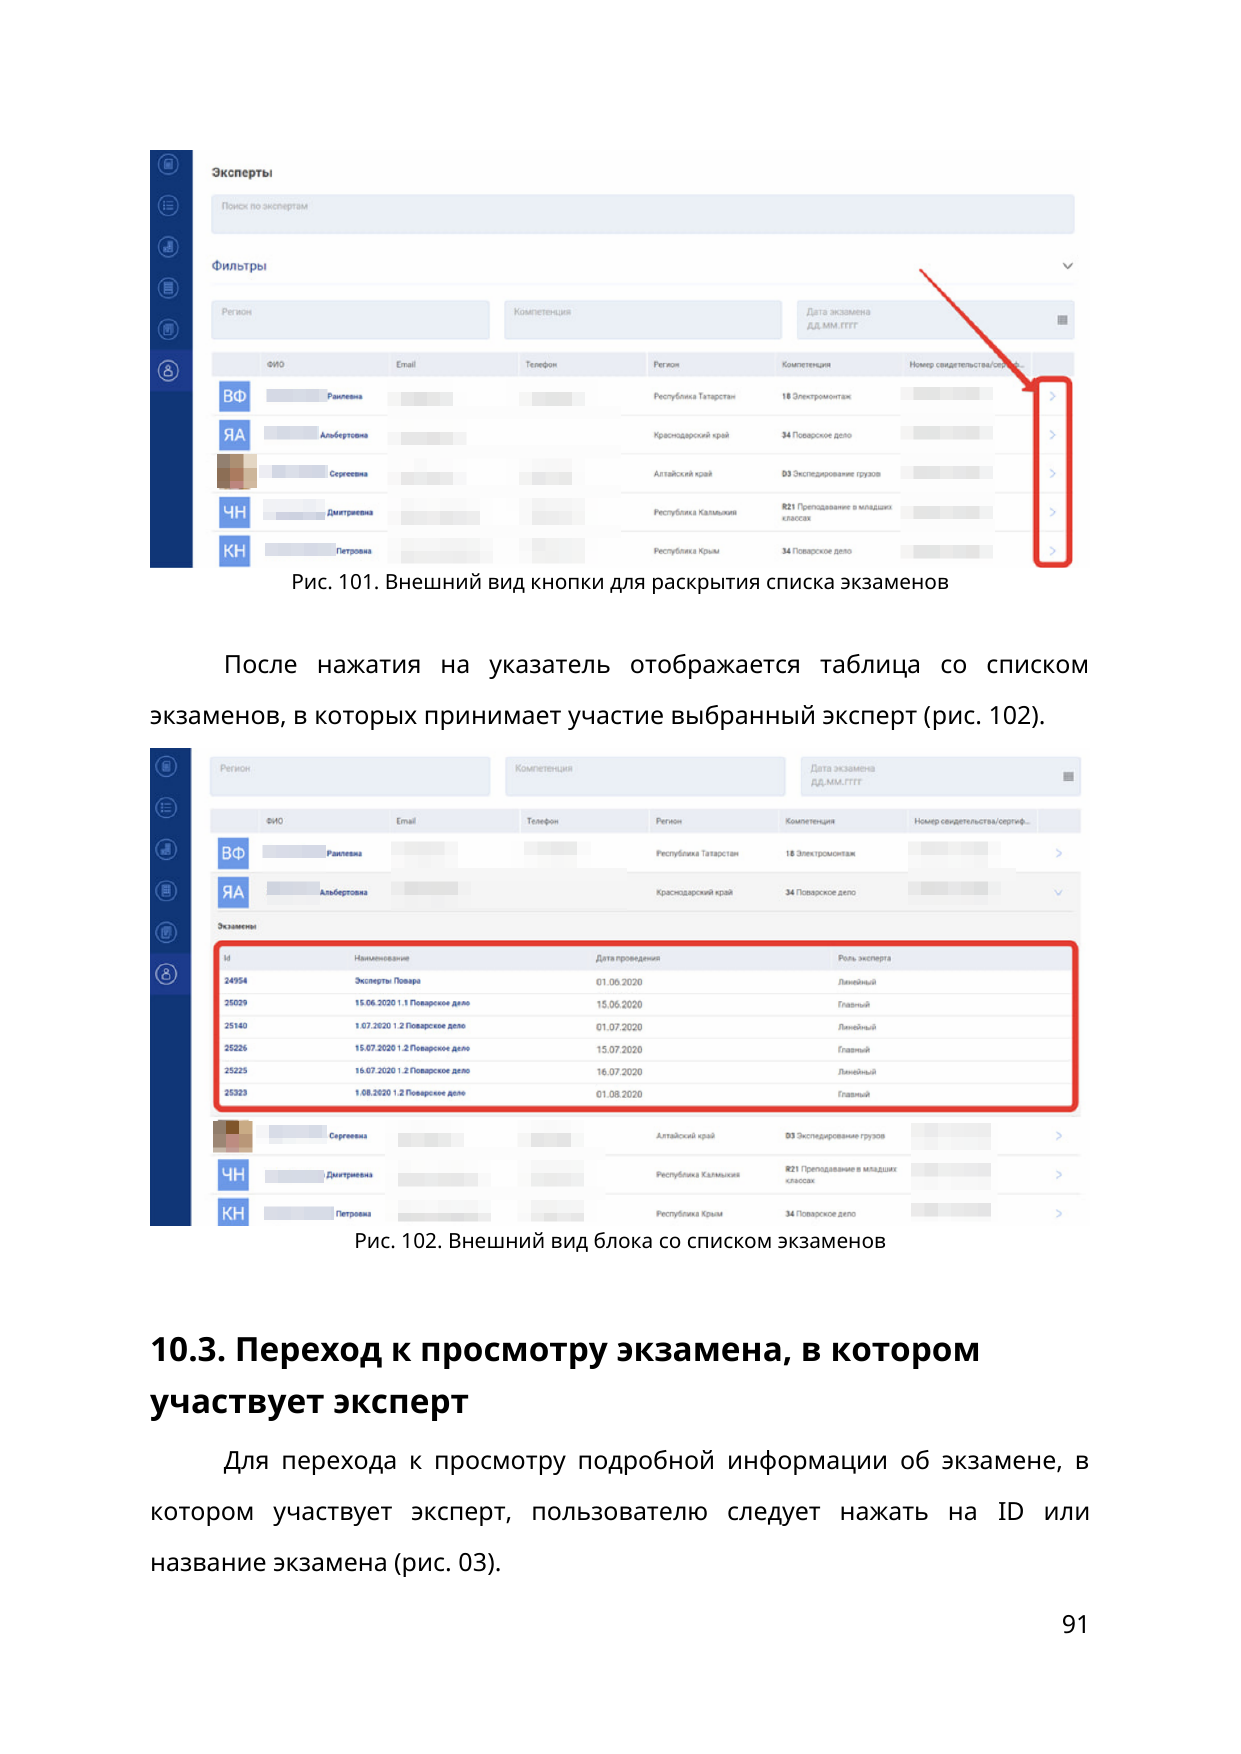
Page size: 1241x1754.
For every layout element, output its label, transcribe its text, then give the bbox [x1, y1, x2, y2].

text Рис. 101. Внешний вид кнопки для раскрытия списка экзаменов [150, 568, 1090, 596]
text Рис. 102. Внешний вид блока со списком экзаменов [150, 1226, 1090, 1254]
subtitle 10.3. Переход к просмотру экзамена, в котором участвует эксперт [150, 1326, 1090, 1424]
text После нажатия на указатель отображается таблица со списком экзаменов, в которых принимает участие выбранный эксперт (рис. 102). [150, 647, 1090, 732]
picture [150, 748, 1091, 1226]
text Для перехода к просмотру подробной информации об экзамене, в котором участвует эксперт, пользователю следует нажать на ID или название экзамена (рис. 03). [150, 1443, 1090, 1579]
picture [150, 150, 1091, 568]
